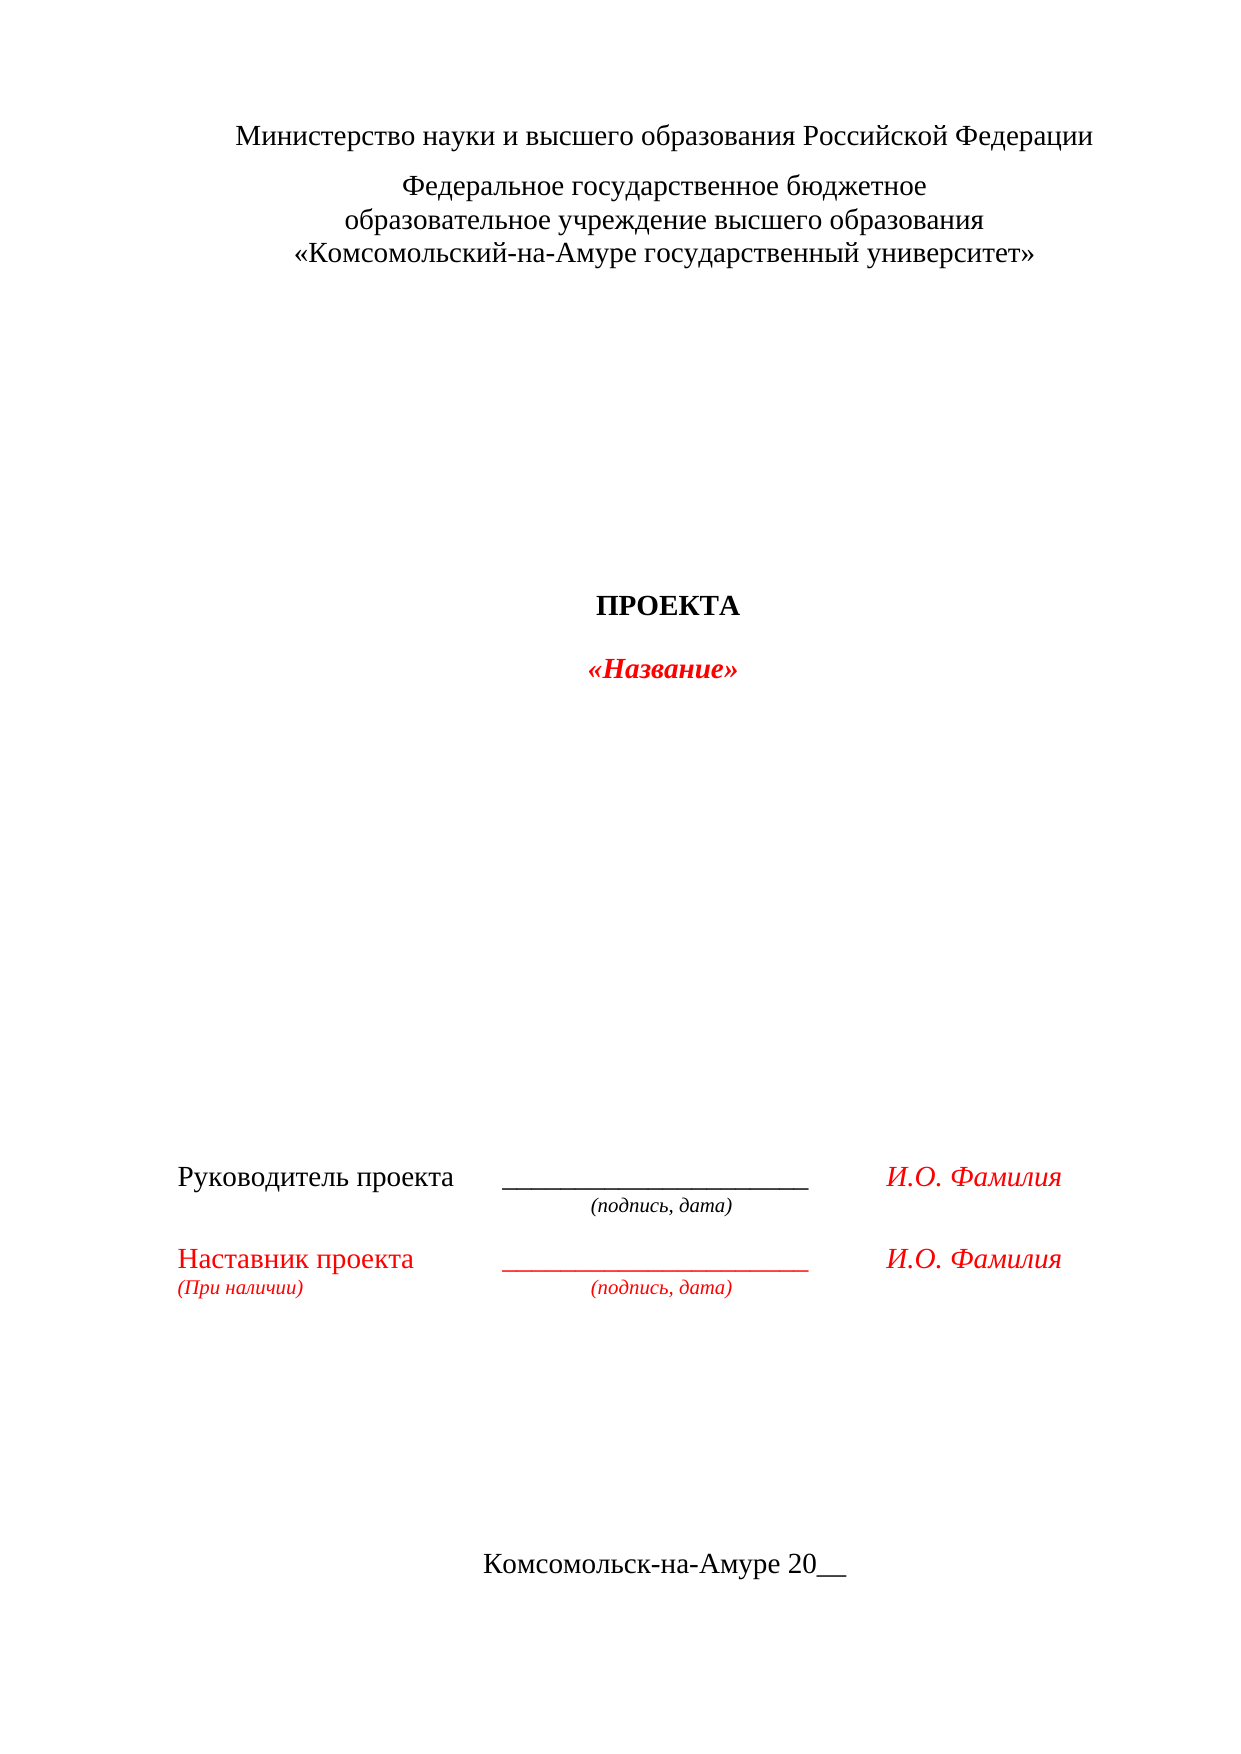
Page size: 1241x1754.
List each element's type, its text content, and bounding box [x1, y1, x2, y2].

text образовательное учреждение высшего образования [177, 202, 1152, 236]
text Федеральное государственное бюджетное [177, 168, 1152, 202]
text «Название» [177, 651, 1152, 685]
text ПРОЕКТА [177, 588, 1152, 621]
text Комсомольск-на-Амуре 20__ [177, 1546, 1152, 1579]
text Руководитель проекта _____________________ И.О. Фамилия [177, 1159, 1152, 1193]
text Министерство науки и высшего образования Российской Федерации [177, 118, 1152, 152]
text «Комсомольский-на-Амуре государственный университет» [177, 236, 1152, 269]
text (подпись, дата) [177, 1193, 1152, 1217]
text Наставник проекта _____________________ И.О. Фамилия [177, 1241, 1152, 1274]
text (При наличии) (подпись, дата) [177, 1274, 1152, 1299]
